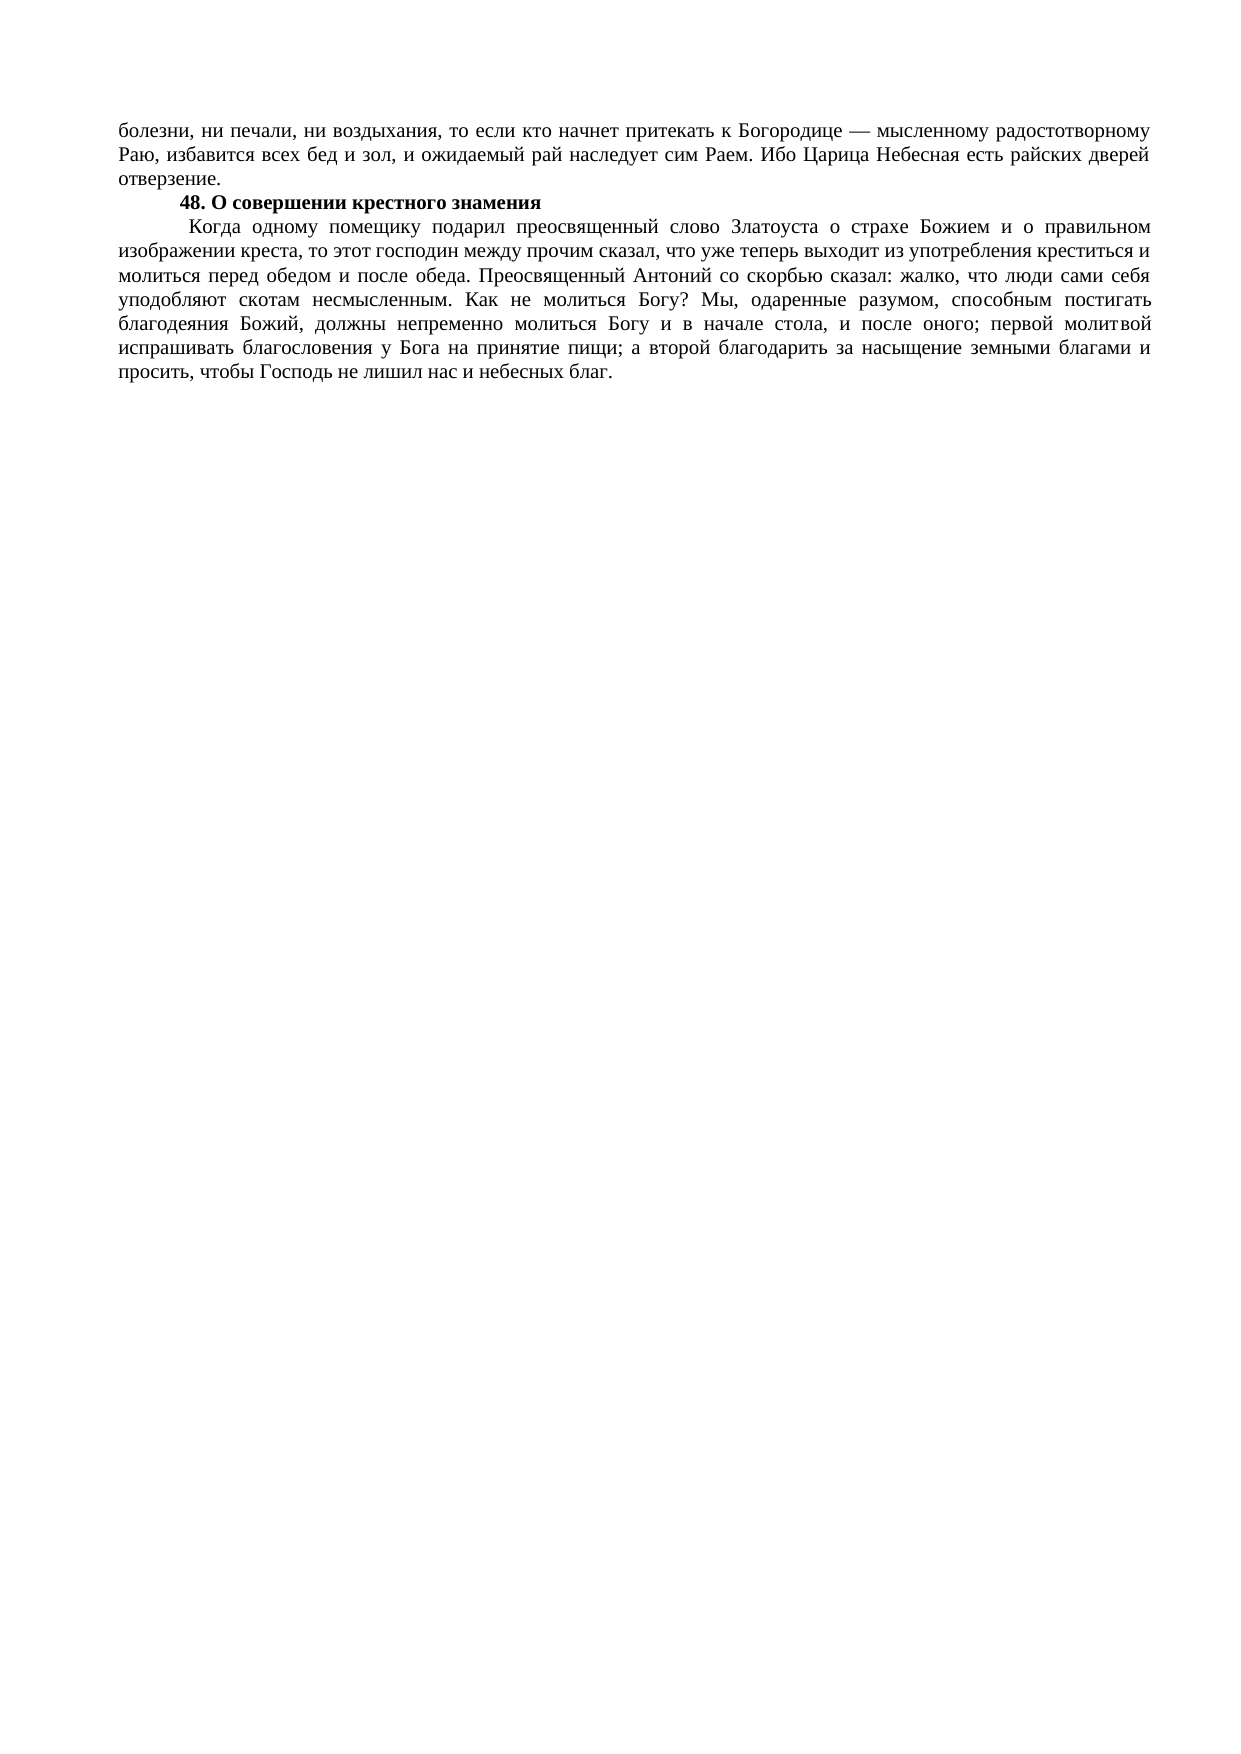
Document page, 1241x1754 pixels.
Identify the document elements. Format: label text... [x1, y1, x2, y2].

text Когда одному помещику подарил преосвященный слово Златоуста о страхе Божием и о правильном изображении креста, то этот господин между прочим сказал, что уже теперь выходит из употребления креститься и молиться перед обедом и после обеда. Преосвященный Антоний со скорбью сказал: жалко, что люди сами себя уподобляют скотам несмысленным. Как не молиться Богу? Мы, одаренные разумом, способным постигать благодеяния Божий, должны непременно молиться Богу и в начале стола, и после оного; первой молитвой испрашивать благословения у Бога на принятие пищи; а второй благодарить за насыщение земными благами и просить, чтобы Господь не лишил нас и небесных благ. [118, 214, 1152, 383]
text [118, 118, 1152, 190]
text 48. О совершении крестного знамения [118, 190, 1152, 214]
